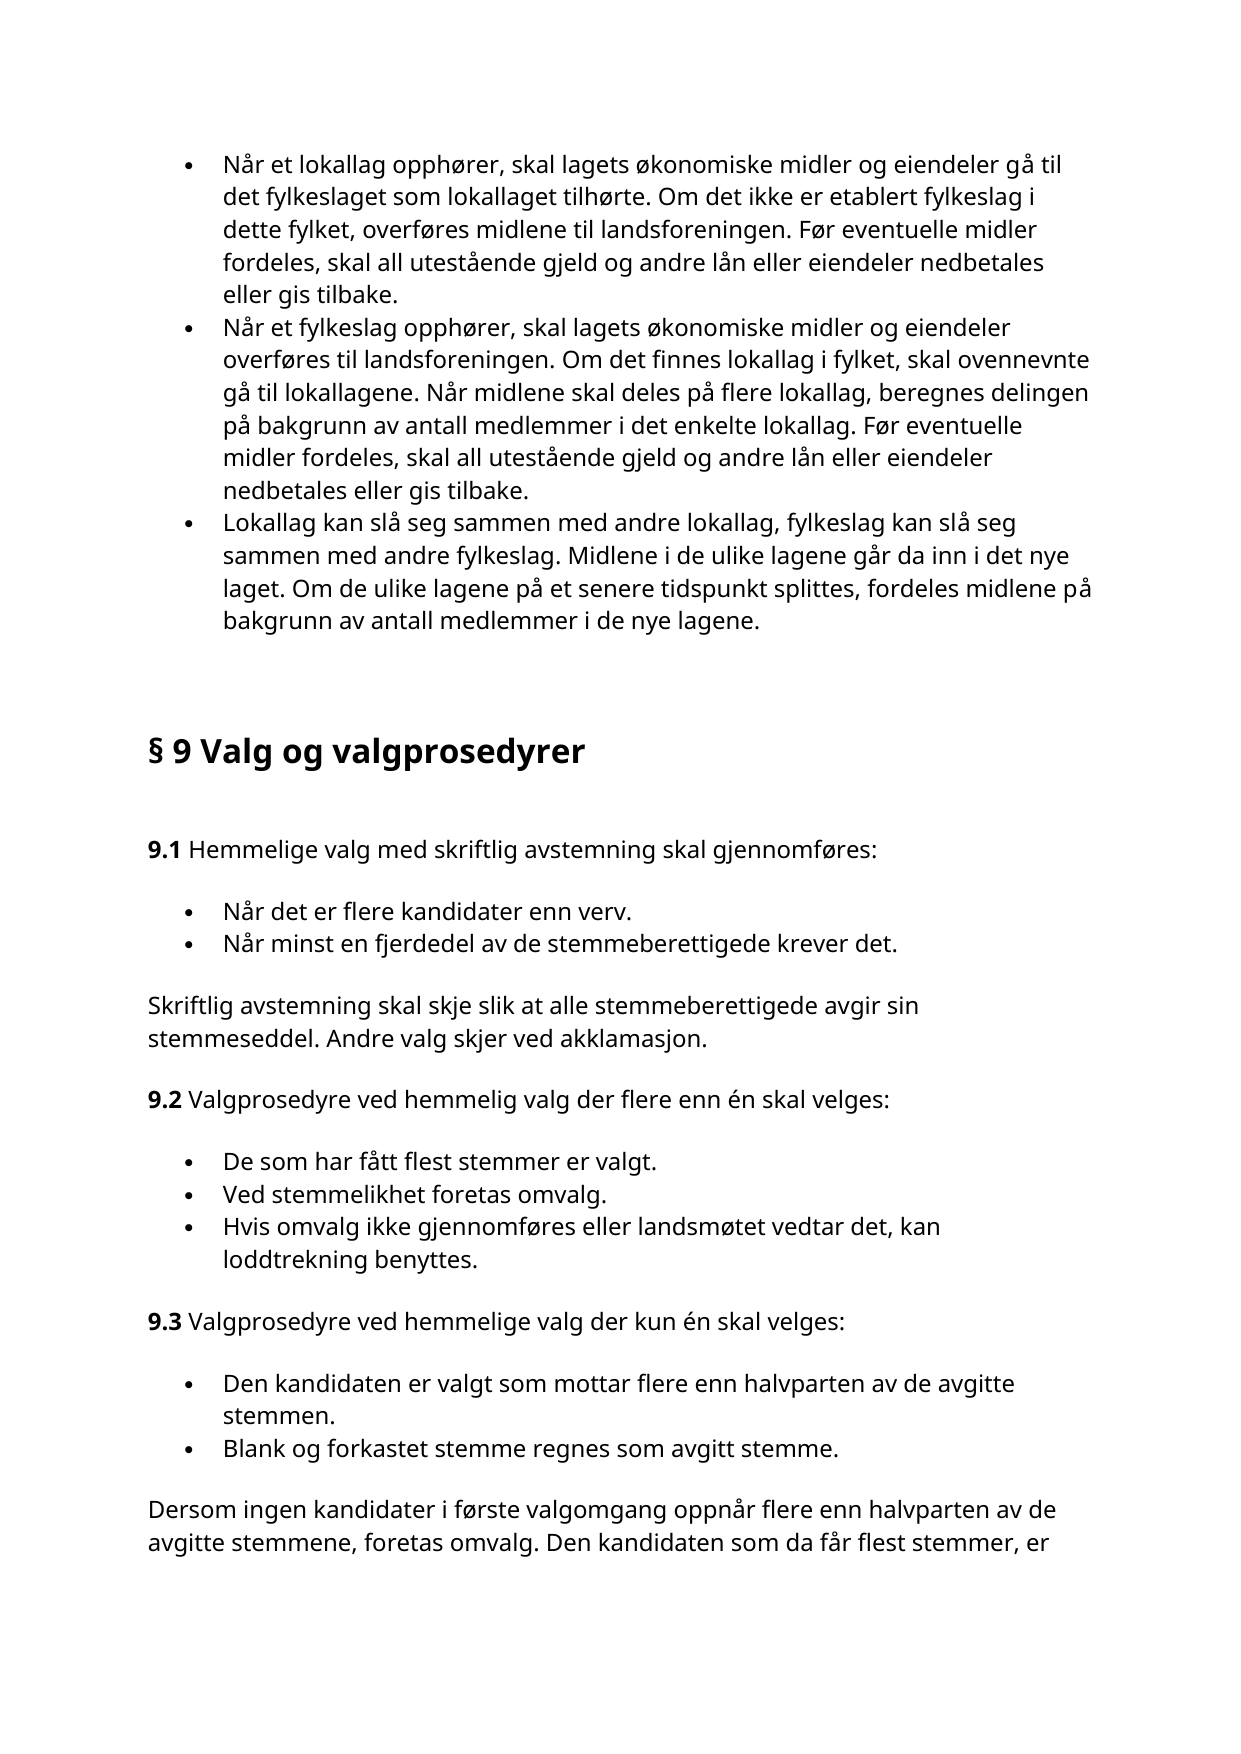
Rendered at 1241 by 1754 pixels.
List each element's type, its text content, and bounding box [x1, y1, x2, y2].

list Når et lokallag opphører, skal lagets økonomiske midler og eiendeler gå til det fylkeslaget som lokallaget tilhørte. Om det ikke er etablert fylkeslag i dette fylket, overføres midlene til landsforeningen. Før eventuelle midler fordeles, skal all utestående gjeld og andre lån eller eiendeler nedbetales eller gis tilbake. [185, 148, 1093, 311]
text 9.3 Valgprosedyre ved hemmelige valg der kun én skal velges: [148, 1304, 1093, 1337]
list Ved stemmelikhet foretas omvalg. [185, 1178, 1093, 1210]
list Når minst en fjerdedel av de stemmeberettigede krever det. [185, 927, 1093, 960]
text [148, 1493, 1093, 1558]
text 9.2 Valgprosedyre ved hemmelig valg der flere enn én skal velges: [148, 1083, 1093, 1116]
text § 9 Valg og valgprosedyrer [148, 728, 1093, 803]
list Når det er flere kandidater enn verv. [185, 894, 1093, 927]
list De som har fått flest stemmer er valgt. [185, 1145, 1093, 1178]
list Den kandidaten er valgt som mottar flere enn halvparten av de avgitte stemmen. [185, 1366, 1093, 1432]
list Lokallag kan slå seg sammen med andre lokallag, fylkeslag kan slå seg sammen med andre fylkeslag. Midlene i de ulike lagene går da inn i det nye laget. Om de ulike lagene på et senere tidspunkt splittes, fordeles midlene på bakgrunn av antall medlemmer i de nye lagene. [185, 506, 1093, 637]
text Skriftlig avstemning skal skje slik at alle stemmeberettigede avgir sin stemmeseddel. Andre valg skjer ved akklamasjon. [148, 989, 1093, 1054]
text 9.1 Hemmelige valg med skriftlig avstemning skal gjennomføres: [148, 833, 1093, 865]
list Hvis omvalg ikke gjennomføres eller landsmøtet vedtar det, kan loddtrekning benyttes. [185, 1210, 1093, 1275]
list Når et fylkeslag opphører, skal lagets økonomiske midler og eiendeler overføres til landsforeningen. Om det finnes lokallag i fylket, skal ovennevnte gå til lokallagene. Når midlene skal deles på flere lokallag, beregnes delingen på bakgrunn av antall medlemmer i det enkelte lokallag. Før eventuelle midler fordeles, skal all utestående gjeld og andre lån eller eiendeler nedbetales eller gis tilbake. [185, 311, 1093, 506]
list Blank og forkastet stemme regnes som avgitt stemme. [185, 1432, 1093, 1464]
